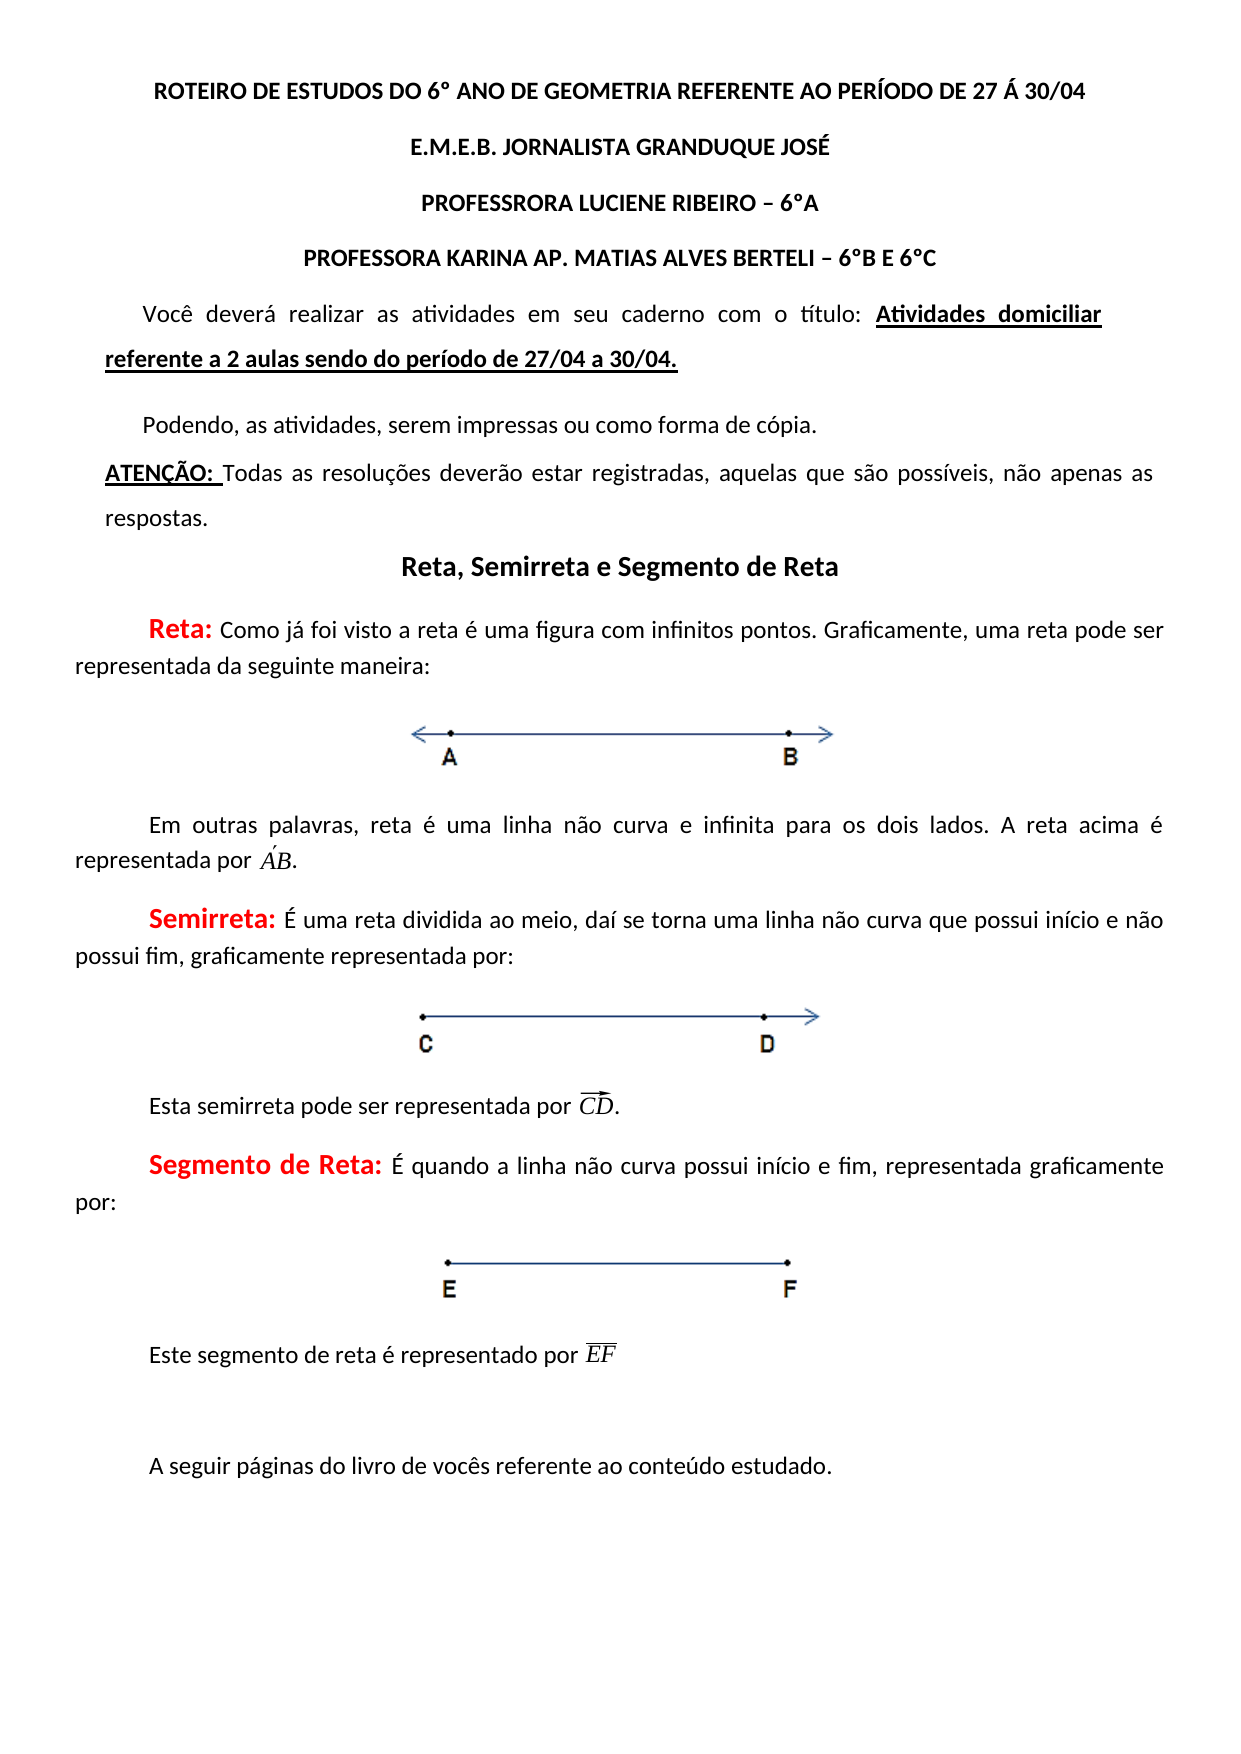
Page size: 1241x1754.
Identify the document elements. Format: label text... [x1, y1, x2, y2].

text Segmento de Reta: É quando a linha não curva possui início e fim, representada graficamente por: [75, 1146, 1165, 1216]
text A seguir páginas do livro de vocês referente ao conteúdo estudado. [75, 1450, 1165, 1481]
text Este segmento de reta é representado por [75, 1339, 1165, 1369]
text ROTEIRO DE ESTUDOS DO 6º ANO DE GEOMETRIA REFERENTE AO PERÍODO DE 27 Á 30/04 [75, 75, 1165, 106]
picture [409, 995, 830, 1064]
text Podendo, as atividades, serem impressas ou como forma de cópia. [142, 409, 1165, 440]
picture [390, 705, 850, 783]
text PROFESSRORA LUCIENE RIBEIRO – 6ºA [75, 187, 1165, 217]
text Reta: Como já foi visto a reta é uma figura com infinitos pontos. Graficamente, uma reta pode ser representada da seguinte maneira: [75, 610, 1165, 681]
text ATENÇÃO: Todas as resoluções deverão estar registradas, aquelas que são possíveis, não apenas as respostas. [105, 457, 1154, 533]
picture [431, 1241, 808, 1312]
text Semirreta: É uma reta dividida ao meio, daí se torna uma linha não curva que possui início e não possui fim, graficamente representada por: [75, 900, 1165, 971]
text E.M.E.B. JORNALISTA GRANDUQUE JOSÉ [75, 131, 1165, 161]
text Esta semirreta pode ser representada por . [75, 1090, 1165, 1121]
text Reta, Semirreta e Segmento de Reta [75, 548, 1165, 584]
text Você deverá realizar as atividades em seu caderno com o título: Atividades domiciliar referente a 2 aulas sendo do período de 27/04 a 30/04. [105, 298, 1101, 374]
text Em outras palavras, reta é uma linha não curva e infinita para os dois lados. A reta acima é representada por . [75, 809, 1165, 875]
text PROFESSORA KARINA AP. MATIAS ALVES BERTELI – 6ºB E 6ºC [75, 242, 1165, 273]
